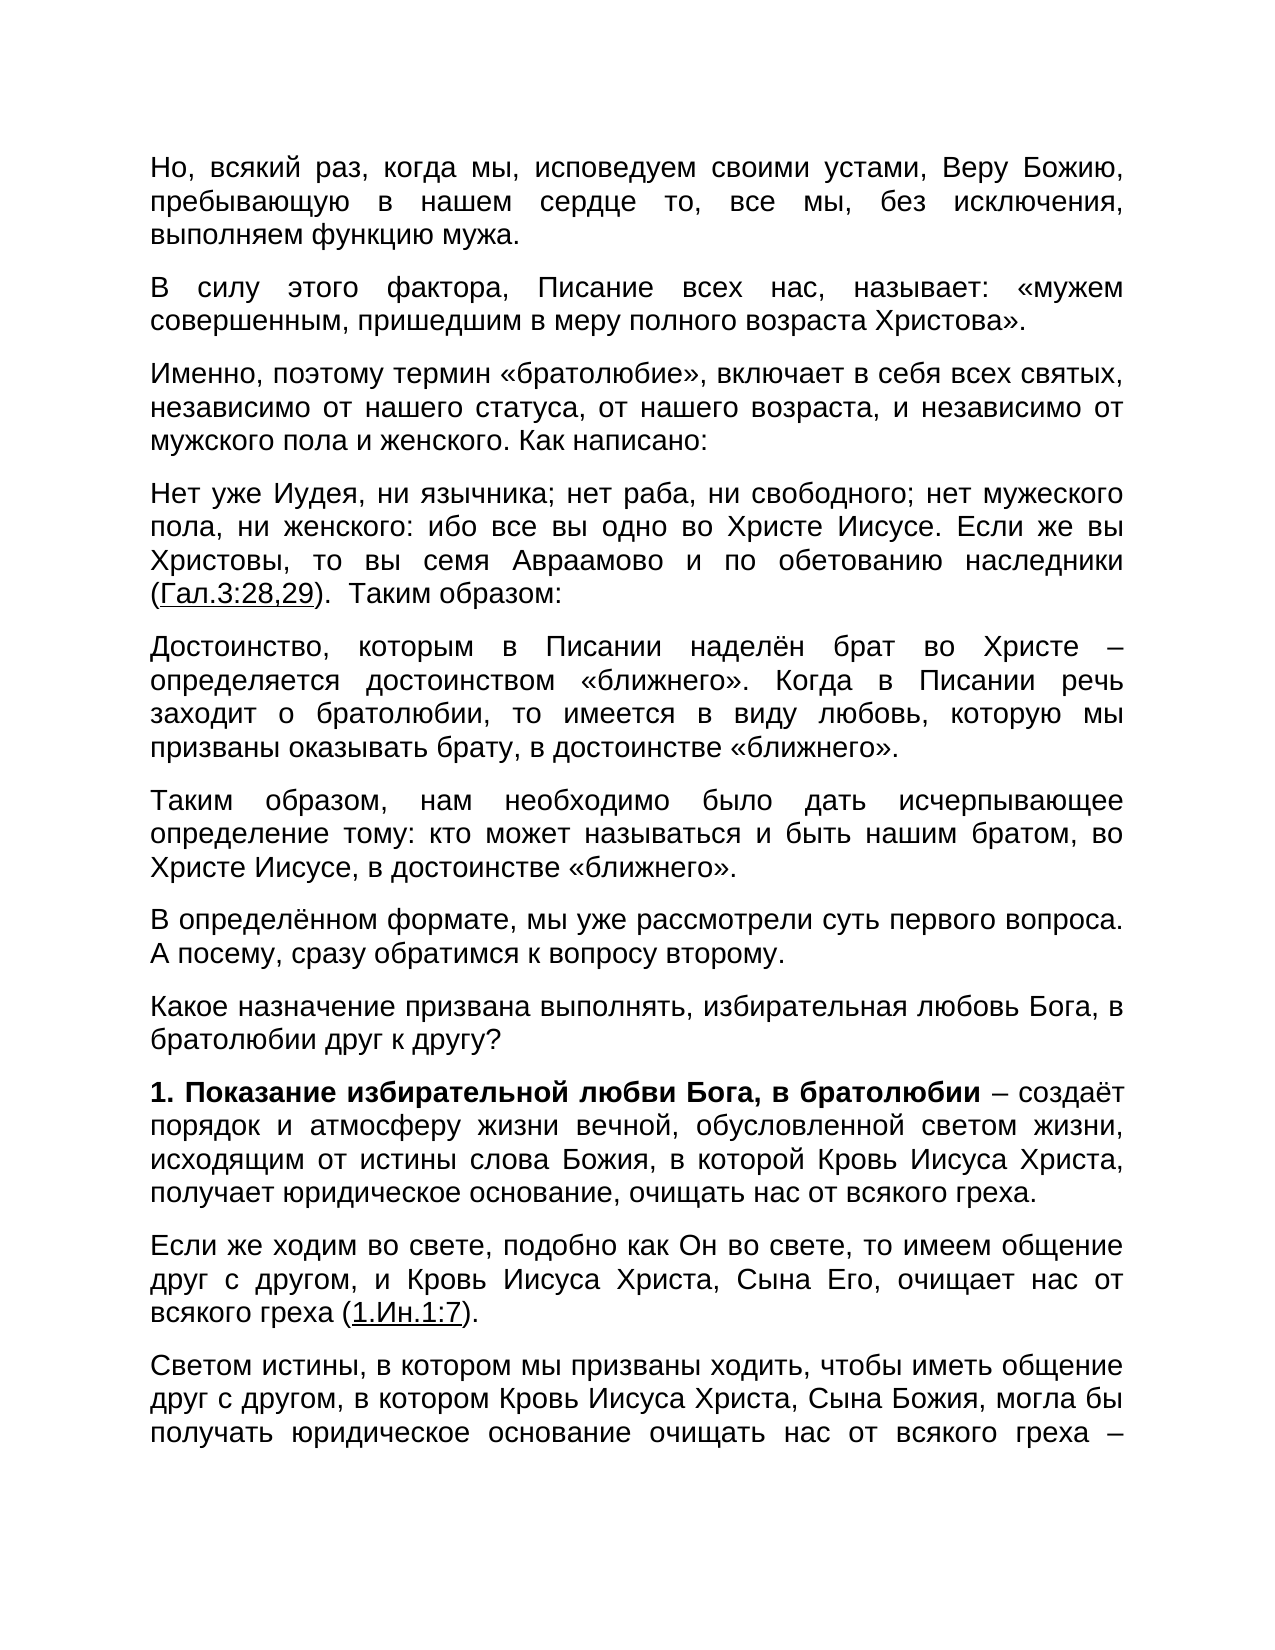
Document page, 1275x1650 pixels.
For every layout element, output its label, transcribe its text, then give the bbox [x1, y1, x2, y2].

text В определённом формате, мы уже рассмотрели суть первого вопроса. А посему, сразу обратимся к вопросу второму. [150, 902, 1125, 969]
text Достоинство, которым в Писании наделён брат во Христе – определяется достоинством «ближнего». Когда в Писании речь заходит о братолюбии, то имеется в виду любовь, которую мы призваны оказывать брату, в достоинстве «ближнего». [150, 629, 1125, 763]
text 1. Показание избирательной любви Бога, в братолюбии – создаёт порядок и атмосферу жизни вечной, обусловленной светом жизни, исходящим от истины слова Божия, в которой Кровь Иисуса Христа, получает юридическое основание, очищать нас от всякого греха. [150, 1075, 1125, 1209]
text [150, 1348, 1125, 1448]
text Именно, поэтому термин «братолюбие», включает в себя всех святых, независимо от нашего статуса, от нашего возраста, и независимо от мужского пола и женского. Как написано: [150, 356, 1125, 457]
text Какое назначение призвана выполнять, избирательная любовь Бога, в братолюбии друг к другу? [150, 988, 1125, 1056]
text Но, всякий раз, когда мы, исповедуем своими устами, Веру Божию, пребывающую в нашем сердце то, все мы, без исключения, выполняем функцию мужа. [150, 150, 1125, 251]
text Нет уже Иудея, ни язычника; нет раба, ни свободного; нет мужеского пола, ни женского: ибо все вы одно во Христе Иисусе. Если же вы Христовы, то вы семя Авраамово и по обетованию наследники (Гал.3:28,29). Таким образом: [150, 476, 1125, 610]
text В силу этого фактора, Писание всех нас, называет: «мужем совершенным, пришедшим в меру полного возраста Христова». [150, 270, 1125, 337]
text Если же ходим во свете, подобно как Он во свете, то имеем общение друг с другом, и Кровь Иисуса Христа, Сына Его, очищает нас от всякого греха (1.Ин.1:7). [150, 1228, 1125, 1329]
text Таким образом, нам необходимо было дать исчерпывающее определение тому: кто может называться и быть нашим братом, во Христе Иисусе, в достоинстве «ближнего». [150, 782, 1125, 883]
